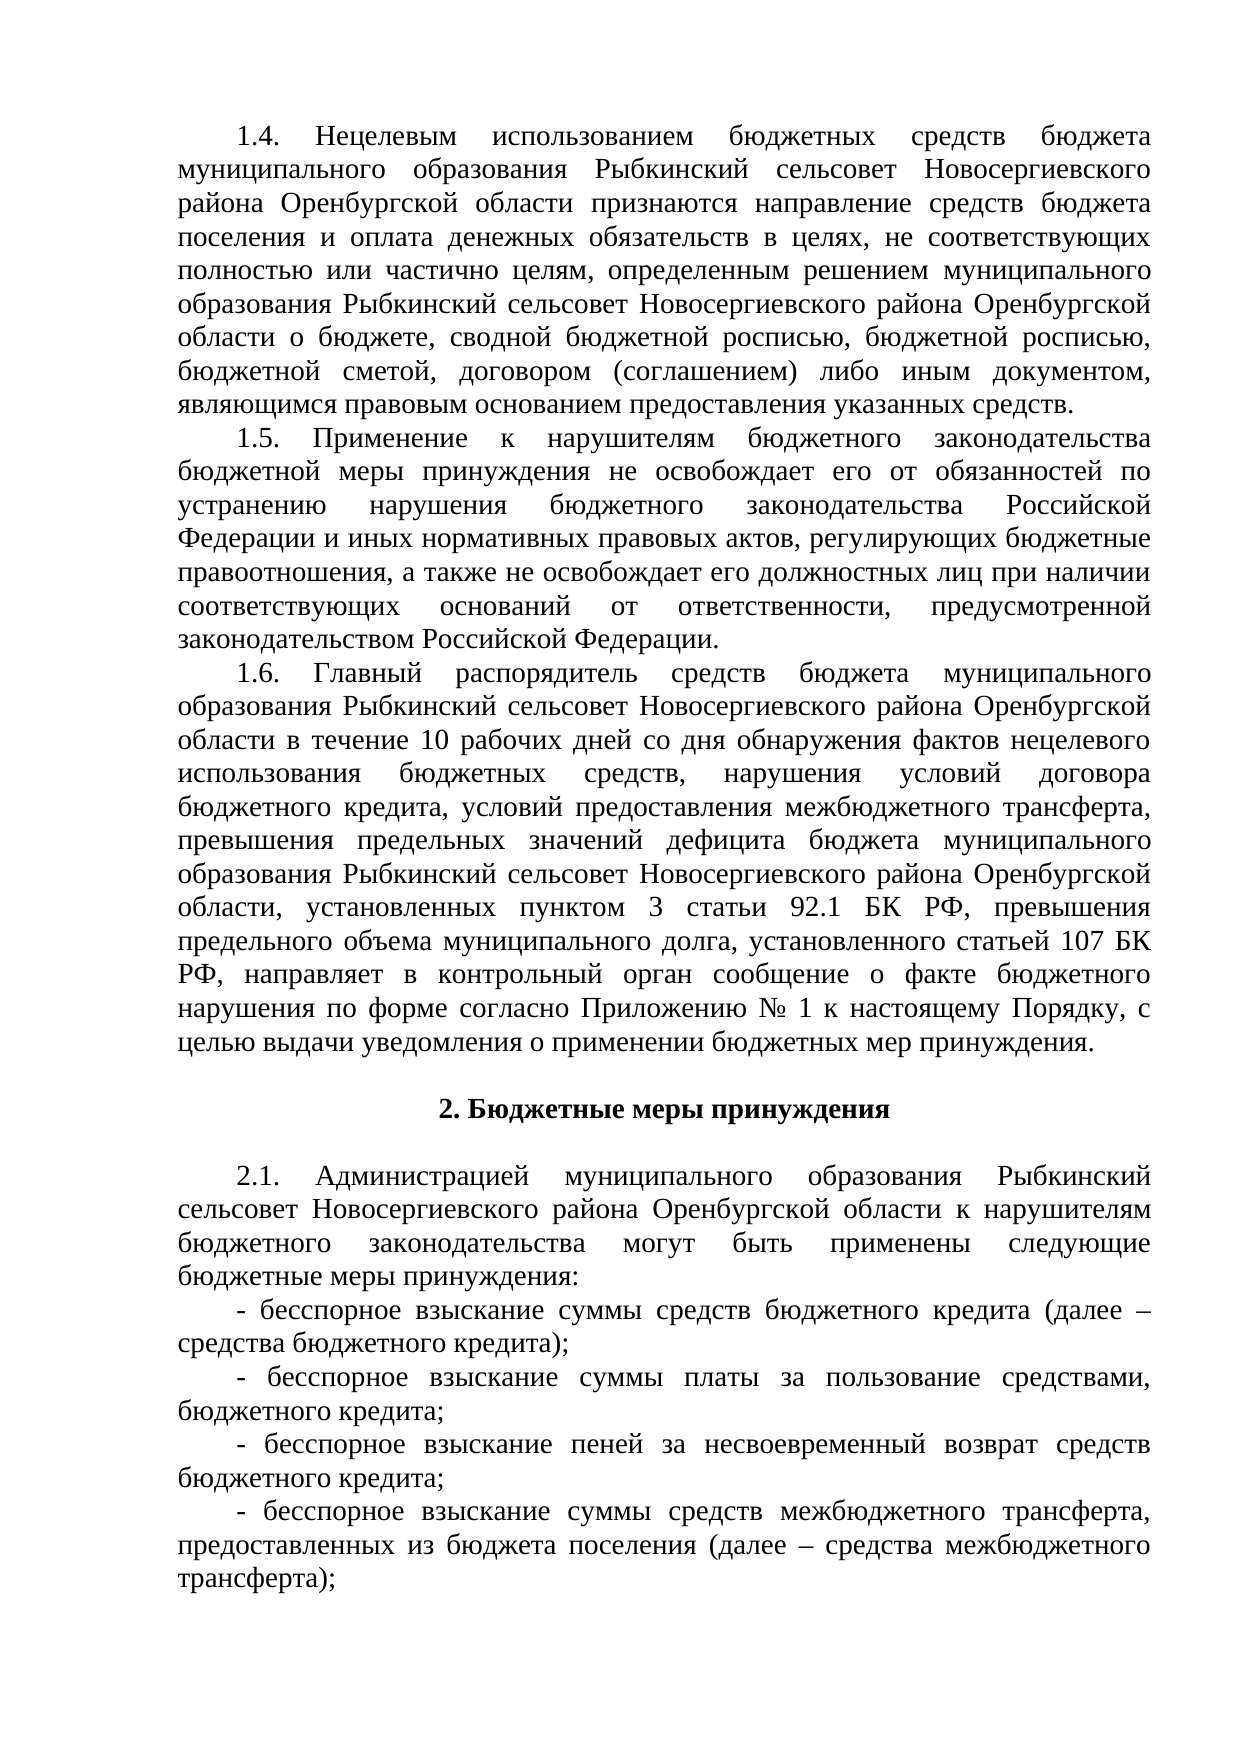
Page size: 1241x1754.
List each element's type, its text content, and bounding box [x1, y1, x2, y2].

text - бесспорное взыскание суммы платы за пользование средствами, бюджетного кредита; [177, 1359, 1152, 1426]
text 2.1. Администрацией муниципального образования Рыбкинский сельсовет Новосергиевского района Оренбургской области к нарушителям бюджетного законодательства могут быть применены следующие бюджетные меры принуждения: [177, 1158, 1152, 1292]
text 2. Бюджетные меры принуждения [177, 1091, 1152, 1124]
text - бесспорное взыскание суммы средств бюджетного кредита (далее – средства бюджетного кредита); [177, 1292, 1152, 1359]
text - бесспорное взыскание суммы средств межбюджетного трансферта, предоставленных из бюджета поселения (далее – средства межбюджетного трансферта); [177, 1493, 1152, 1594]
text 1.4. Нецелевым использованием бюджетных средств бюджета муниципального образования Рыбкинский сельсовет Новосергиевского района Оренбургской области признаются направление средств бюджета поселения и оплата денежных обязательств в целях, не соответствующих полностью или частично целям, определенным решением муниципального образования Рыбкинский сельсовет Новосергиевского района Оренбургской области о бюджете, сводной бюджетной росписью, бюджетной росписью, бюджетной сметой, договором (соглашением) либо иным документом, являющимся правовым основанием предоставления указанных средств. [177, 118, 1152, 420]
text 1.6. Главный распорядитель средств бюджета муниципального образования Рыбкинский сельсовет Новосергиевского района Оренбургской области в течение 10 рабочих дней со дня обнаружения фактов нецелевого использования бюджетных средств, нарушения условий договора бюджетного кредита, условий предоставления межбюджетного трансферта, превышения предельных значений дефицита бюджета муниципального образования Рыбкинский сельсовет Новосергиевского района Оренбургской области, установленных пунктом 3 статьи 92.1 БК РФ, превышения предельного объема муниципального долга, установленного статьей 107 БК РФ, направляет в контрольный орган сообщение о факте бюджетного нарушения по форме согласно Приложению № 1 к настоящему Порядку, с целью выдачи уведомления о применении бюджетных мер принуждения. [177, 655, 1152, 1057]
text 1.5. Применение к нарушителям бюджетного законодательства бюджетной меры принуждения не освобождает его от обязанностей по устранению нарушения бюджетного законодательства Российской Федерации и иных нормативных правовых актов, регулирующих бюджетные правоотношения, а также не освобождает его должностных лиц при наличии соответствующих оснований от ответственности, предусмотренной законодательством Российской Федерации. [177, 420, 1152, 655]
text - бесспорное взыскание пеней за несвоевременный возврат средств бюджетного кредита; [177, 1426, 1152, 1493]
